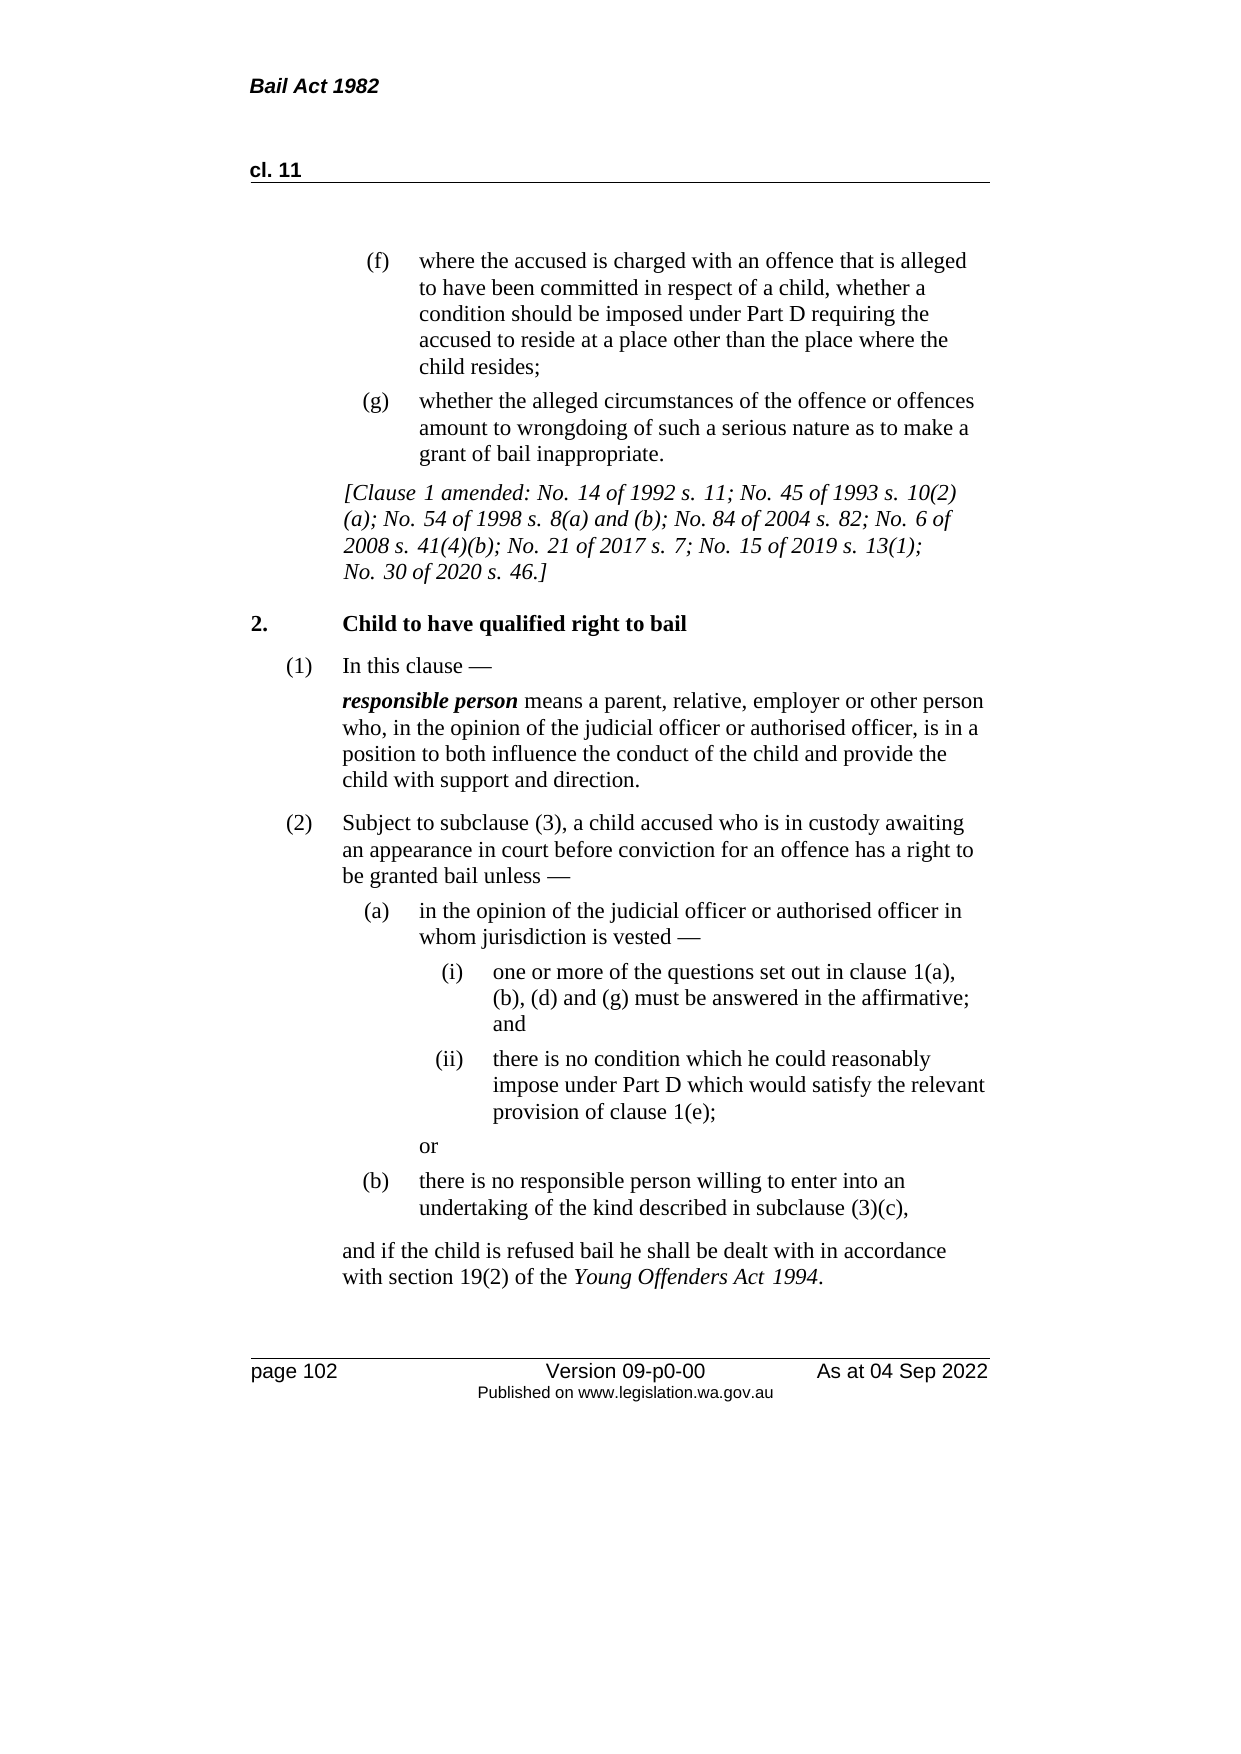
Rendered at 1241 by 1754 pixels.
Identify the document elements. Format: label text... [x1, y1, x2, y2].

text (1) In this clause — [251, 653, 990, 679]
text and if the child is refused bail he shall be dealt with in accordance with section 19(2) of the Young Offenders Act 1994. [251, 1237, 990, 1289]
text (f) where the accused is charged with an offence that is alleged to have been committed in respect of a child, whether a condition should be imposed under Part D requiring the accused to reside at a place other than the place where the child resides; [251, 247, 990, 379]
text responsible person means a parent, relative, employer or other person who, in the opinion of the judicial officer or authorised officer, is in a position to both influence the conduct of the child and provide the child with support and direction. [251, 687, 990, 793]
text (2) Subject to subclause (3), a child accused who is in custody awaiting an appearance in court before conviction for an offence has a right to be granted bail unless — [251, 809, 990, 888]
text [Clause 1 amended: No. 14 of 1992 s. 11; No. 45 of 1993 s. 10(2)(a); No. 54 of 1998 s. 8(a) and (b); No. 84 of 2004 s. 82; No. 6 of 2008 s. 41(4)(b); No. 21 of 2017 s. 7; No. 15 of 2019 s. 13(1); No. 30 of 2020 s. 46.] [251, 479, 990, 584]
text (a) in the opinion of the judicial officer or authorised officer in whom jurisdiction is vested — [251, 897, 990, 949]
text or [251, 1133, 990, 1159]
text (g) whether the alleged circumstances of the offence or offences amount to wrongdoing of such a serious nature as to make a grant of bail inappropriate. [251, 388, 990, 467]
subtitle 2. Child to have qualified right to bail [251, 609, 990, 636]
text (ii) there is no condition which he could reasonably impose under Part D which would satisfy the relevant provision of clause 1(e); [251, 1045, 990, 1124]
text (b) there is no responsible person willing to enter into an undertaking of the kind described in subclause (3)(c), [251, 1167, 990, 1220]
text (i) one or more of the questions set out in clause 1(a), (b), (d) and (g) must be answered in the affirmative; and [251, 958, 990, 1037]
